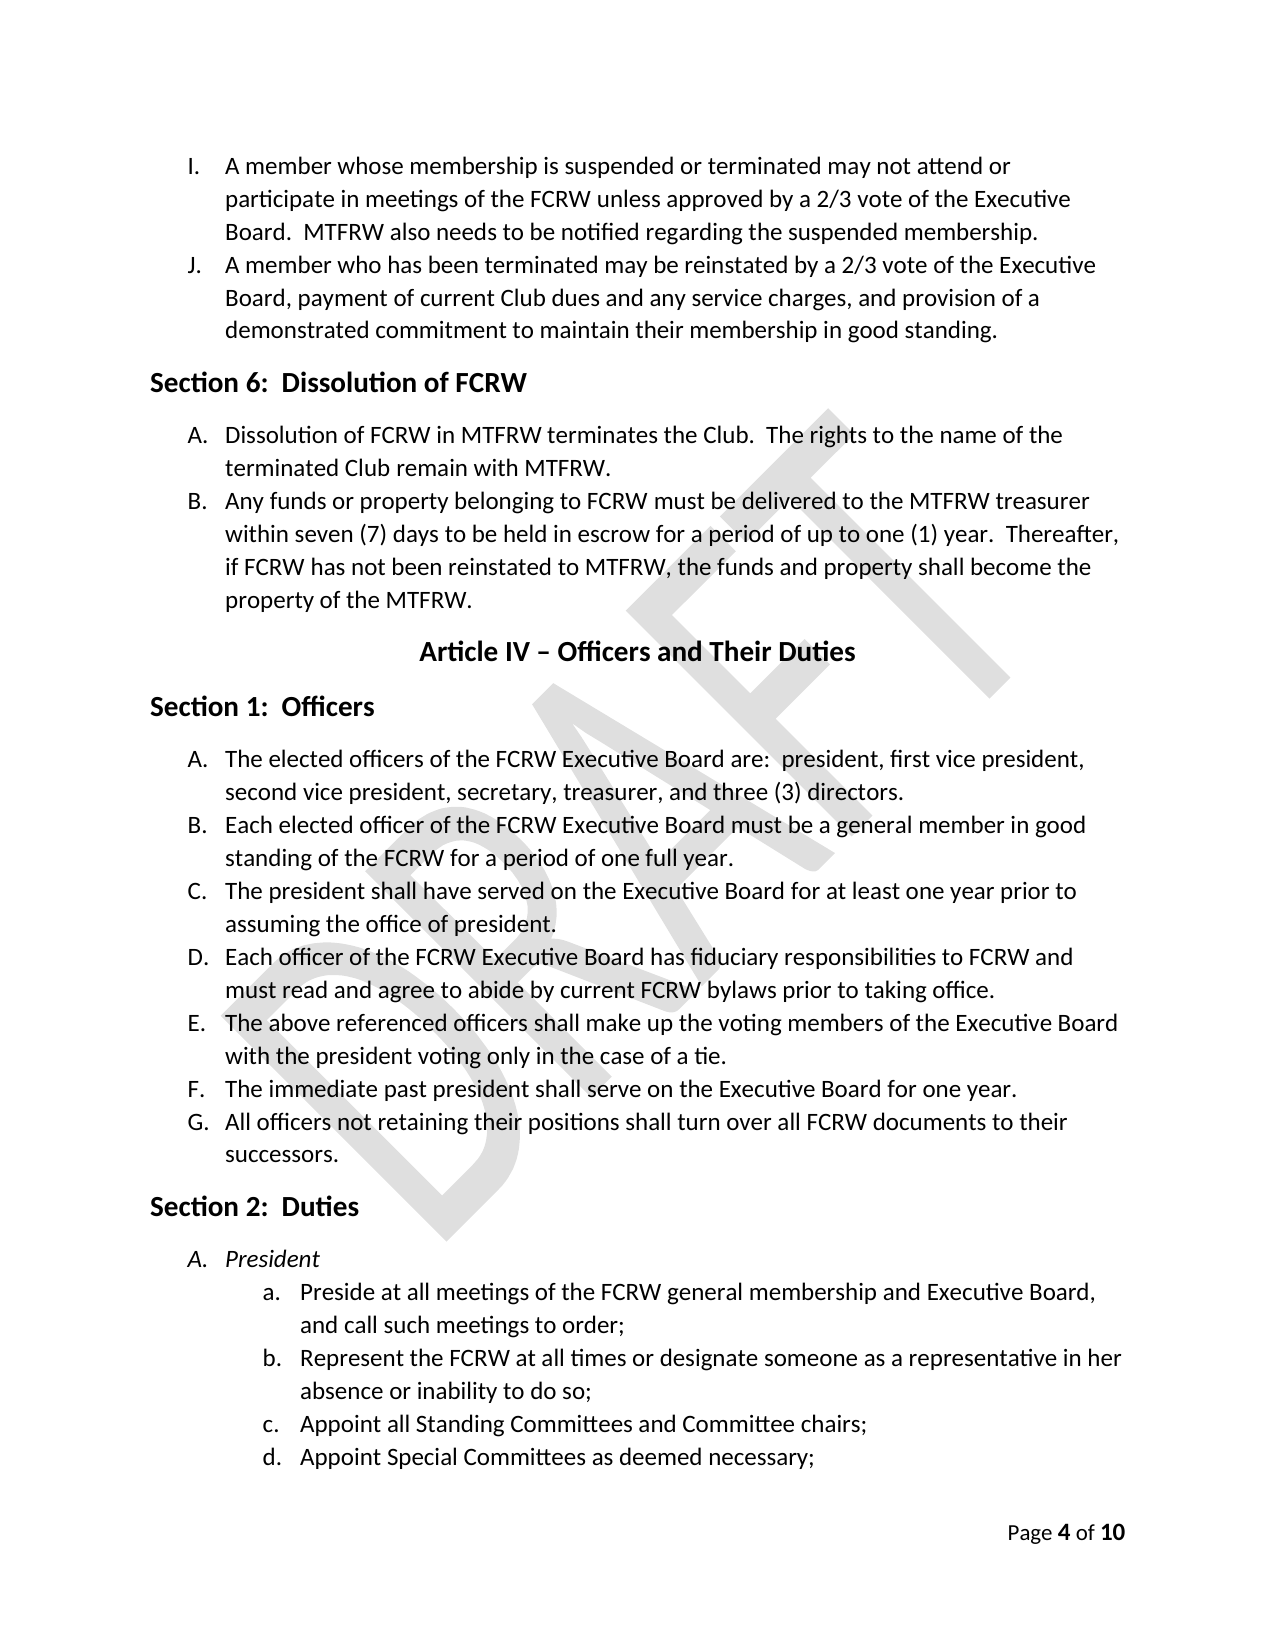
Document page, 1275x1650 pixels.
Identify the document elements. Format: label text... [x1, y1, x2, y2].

text Article IV – Officers and Their Duties [150, 633, 1125, 669]
list Preside at all meetings of the FCRW general membership and Executive Board, and call such meetings to order; [262, 1276, 1125, 1340]
list A member who has been terminated may be reinstated by a 2/3 vote of the Executive Board, payment of current Club dues and any service charges, and provision of a demonstrated commitment to maintain their membership in good standing. [187, 249, 1125, 345]
list Appoint Special Committees as deemed necessary; [262, 1441, 1125, 1471]
text Section 1: Officers [150, 688, 1125, 724]
list Each officer of the FCRW Executive Board has fiduciary responsibilities to FCRW and must read and agree to abide by current FCRW bylaws prior to taking office. [187, 941, 1125, 1004]
list President [187, 1243, 1125, 1274]
list The president shall have served on the Executive Board for at least one year prior to assuming the office of president. [187, 875, 1125, 939]
list Represent the FCRW at all times or designate someone as a representative in her absence or inability to do so; [262, 1342, 1125, 1406]
list Dissolution of FCRW in MTFRW terminates the Club. The rights to the name of the terminated Club remain with MTFRW. [187, 419, 1125, 483]
list Any funds or property belonging to FCRW must be delivered to the MTFRW treasurer within seven (7) days to be held in escrow for a period of up to one (1) year. Thereafter, if FCRW has not been reinstated to MTFRW, the funds and property shall become the property of the MTFRW. [187, 485, 1125, 614]
text Section 2: Duties [150, 1188, 1125, 1224]
list The immediate past president shall serve on the Executive Board for one year. [187, 1073, 1125, 1103]
list The elected officers of the FCRW Executive Board are: president, first vice president, second vice president, secretary, treasurer, and three (3) directors. [187, 744, 1125, 807]
list Each elected officer of the FCRW Executive Board must be a general member in good standing of the FCRW for a period of one full year. [187, 809, 1125, 873]
text Section 6: Dissolution of FCRW [150, 364, 1125, 400]
list All officers not retaining their positions shall turn over all FCRW documents to their successors. [187, 1106, 1125, 1169]
list Appoint all Standing Committees and Committee chairs; [262, 1408, 1125, 1438]
list The above referenced officers shall make up the voting members of the Executive Board with the president voting only in the case of a tie. [187, 1007, 1125, 1070]
list A member whose membership is suspended or terminated may not attend or participate in meetings of the FCRW unless approved by a 2/3 vote of the Executive Board. MTFRW also needs to be notified regarding the suspended membership. [187, 150, 1125, 246]
